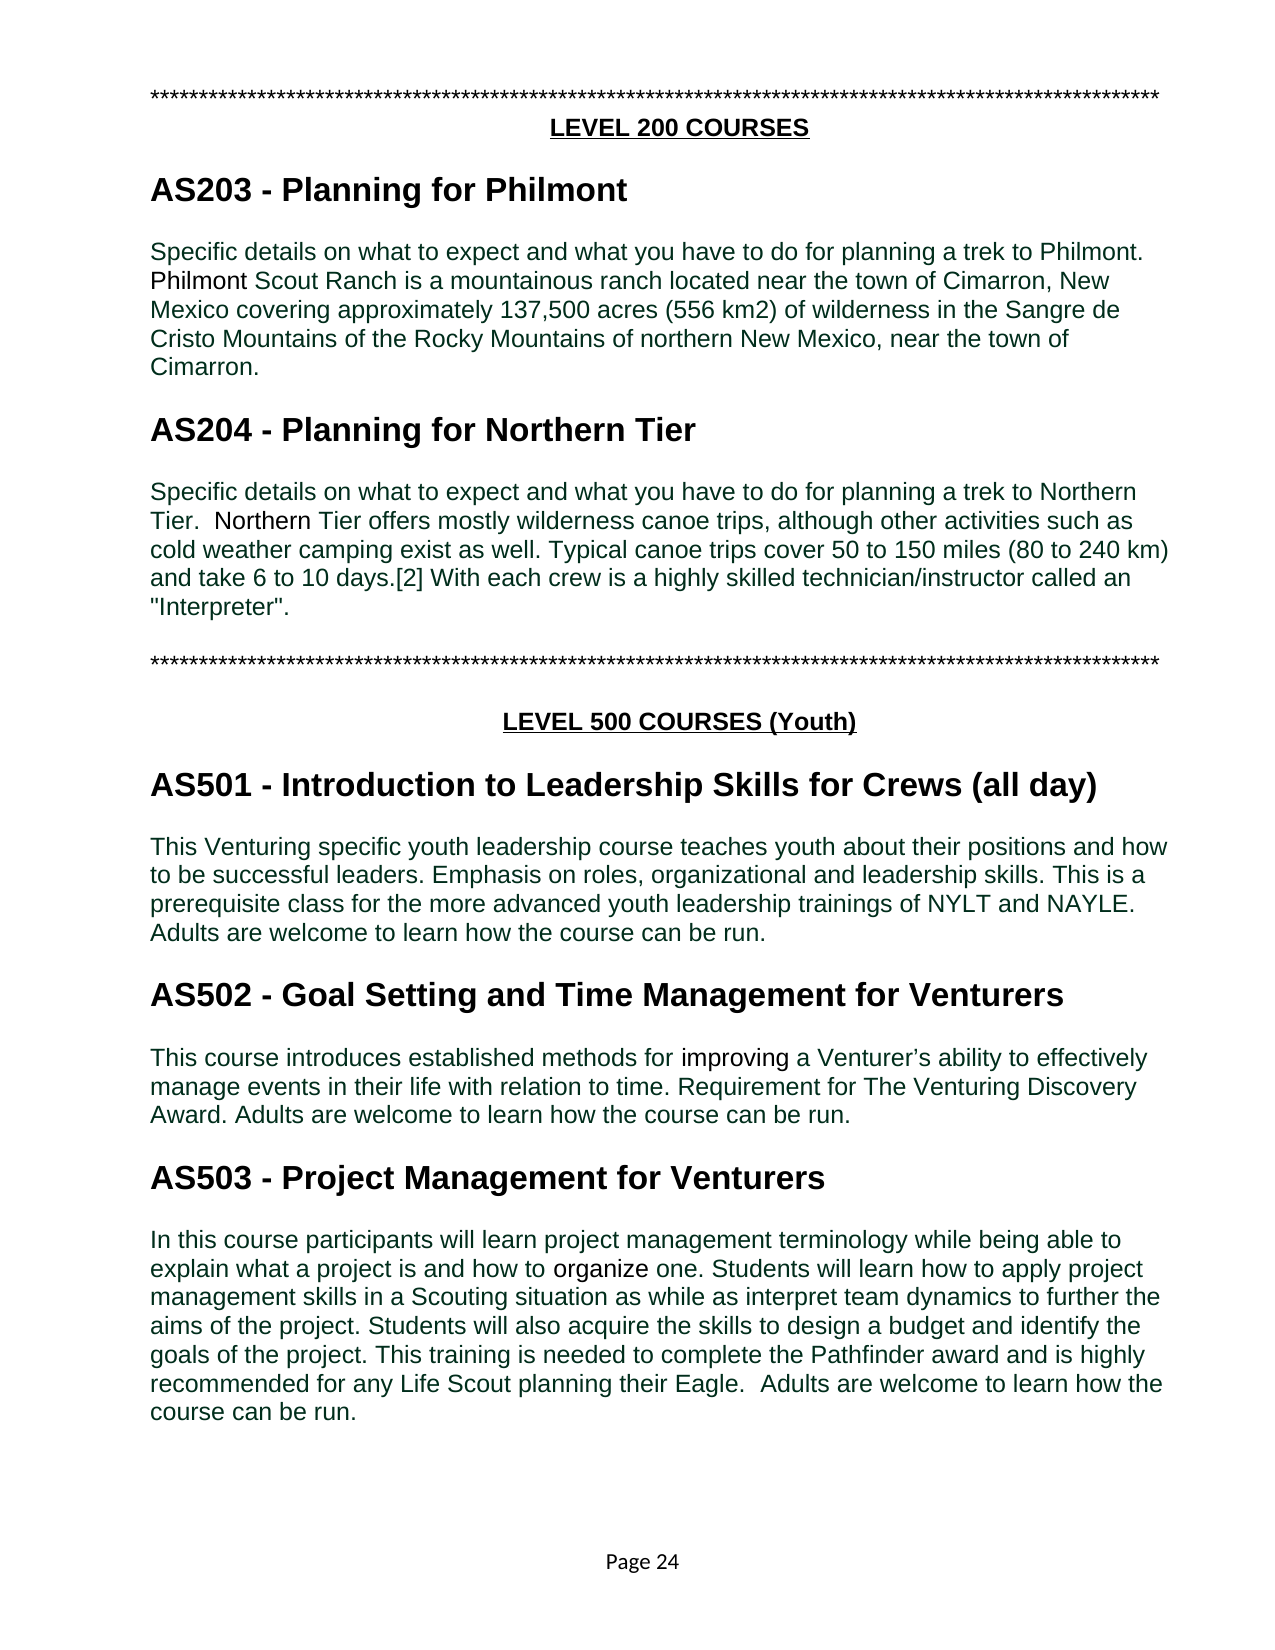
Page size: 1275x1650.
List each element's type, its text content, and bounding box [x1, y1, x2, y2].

text LEVEL 500 COURSES (Youth) [150, 707, 1171, 736]
list Specific details on what to expect and what you have to do for planning a trek to Northern Tier. Northern Tier offers mostly wilderness canoe trips, although other activities such as cold weather camping exist as well. Typical canoe trips cover 50 to 150 miles (80 to 240 km) and take 6 to 10 days.[2] With each crew is a highly skilled technician/instructor called an "Interpreter". [150, 477, 1171, 621]
list In this course participants will learn project management terminology while being able to explain what a project is and how to organize one. Students will learn how to apply project management skills in a Scouting situation as while as interpret team dynamics to further the aims of the project. Students will also acquire the skills to design a budget and identify the goals of the project. This training is needed to complete the Pathfinder award and is highly recommended for any Life Scout planning their Eagle. Adults are welcome to learn how the course can be run. [150, 1225, 1171, 1426]
list AS503 - Project Management for Venturers [150, 1158, 1171, 1196]
list AS501 - Introduction to Leadership Skills for Crews (all day) [150, 764, 1171, 803]
list Specific details on what to expect and what you have to do for planning a trek to Philmont. Philmont Scout Ranch is a mountainous ranch located near the town of Cimarron, New Mexico covering approximately 137,500 acres (556 km2) of wilderness in the Sangre de Cristo Mountains of the Rocky Mountains of northern New Mexico, near the town of Cimarron. [150, 237, 1171, 381]
list AS502 - Goal Setting and Time Management for Venturers [150, 976, 1171, 1014]
list This course introduces established methods for improving a Venturer’s ability to effectively manage events in their life with relation to time. Requirement for The Venturing Discovery Award. Adults are welcome to learn how the course can be run. [150, 1043, 1171, 1129]
list AS204 - Planning for Northern Tier [150, 410, 1171, 448]
list This Venturing specific youth leadership course teaches youth about their positions and how to be successful leaders. Emphasis on roles, organizational and leadership skills. This is a prerequisite class for the more advanced youth leadership trainings of NYLT and NAYLE. Adults are welcome to learn how the course can be run. [150, 832, 1171, 947]
text ******************************************************************************************************** [150, 84, 1171, 113]
text LEVEL 200 COURSES [150, 113, 1171, 141]
list AS203 - Planning for Philmont [150, 170, 1171, 209]
text ******************************************************************************************************** [112, 649, 1171, 678]
